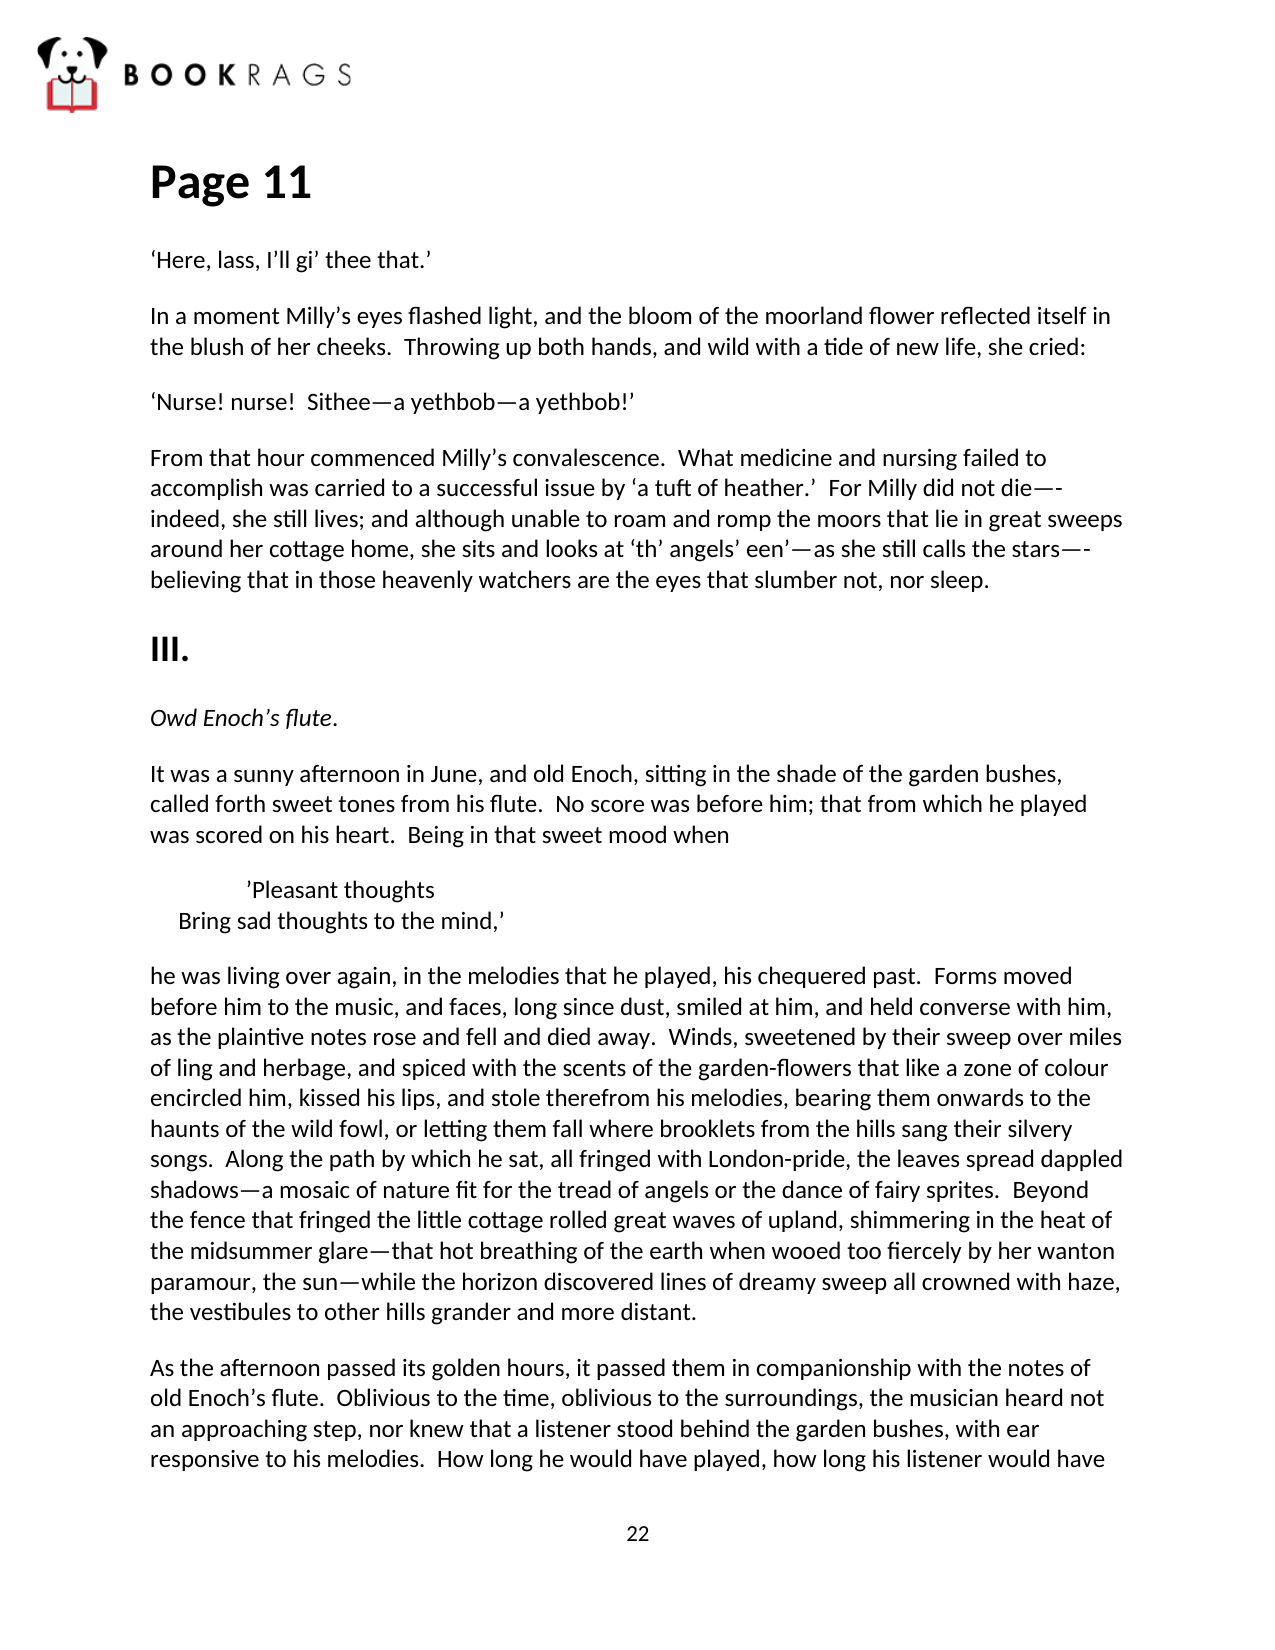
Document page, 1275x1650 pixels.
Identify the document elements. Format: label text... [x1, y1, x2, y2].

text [150, 1352, 1125, 1474]
text III. [150, 625, 1125, 671]
text In a moment Milly’s eyes flashed light, and the bloom of the moorland flower reflected itself in the blush of her cheeks. Throwing up both hands, and wild with a tide of new life, she cried: [150, 300, 1125, 361]
picture [37, 37, 351, 113]
text ‘Nurse! nurse! Sithee—­a yethbob—­a yethbob!’ [150, 386, 1125, 417]
text Page 11 [150, 150, 1125, 211]
text Owd Enoch’s flute. [150, 702, 1125, 733]
text From that hour commenced Milly’s convalescence. What medicine and nursing failed to accomplish was carried to a successful issue by ‘a tuft of heather.’ For Milly did not die—­indeed, she still lives; and although unable to roam and romp the moors that lie in great sweeps around her cottage home, she sits and looks at ‘th’ angels’ een’—­as she still calls the stars—­believing that in those heavenly watchers are the eyes that slumber not, nor sleep. [150, 442, 1125, 594]
text It was a sunny afternoon in June, and old Enoch, sitting in the shade of the garden bushes, called forth sweet tones from his flute. No score was before him; that from which he played was scored on his heart. Being in that sweet mood when [150, 758, 1125, 849]
text ‘Here, lass, I’ll gi’ thee that.’ [150, 244, 1125, 275]
text he was living over again, in the melodies that he played, his chequered past. Forms moved before him to the music, and faces, long since dust, smiled at him, and held converse with him, as the plaintive notes rose and fell and died away. Winds, sweetened by their sweep over miles of ling and herbage, and spiced with the scents of the garden-flowers that like a zone of colour encircled him, kissed his lips, and stole therefrom his melodies, bearing them onwards to the haunts of the wild fowl, or letting them fall where brooklets from the hills sang their silvery songs. Along the path by which he sat, all fringed with London-pride, the leaves spread dappled shadows—­a mosaic of nature fit for the tread of angels or the dance of fairy sprites. Beyond the fence that fringed the little cottage rolled great waves of upland, shimmering in the heat of the midsummer glare—­that hot breathing of the earth when wooed too fiercely by her wanton paramour, the sun—­while the horizon discovered lines of dreamy sweep all crowned with haze, the vestibules to other hills grander and more distant. [150, 961, 1125, 1327]
text ’Pleasant thoughts Bring sad thoughts to the mind,’ [150, 874, 1125, 936]
